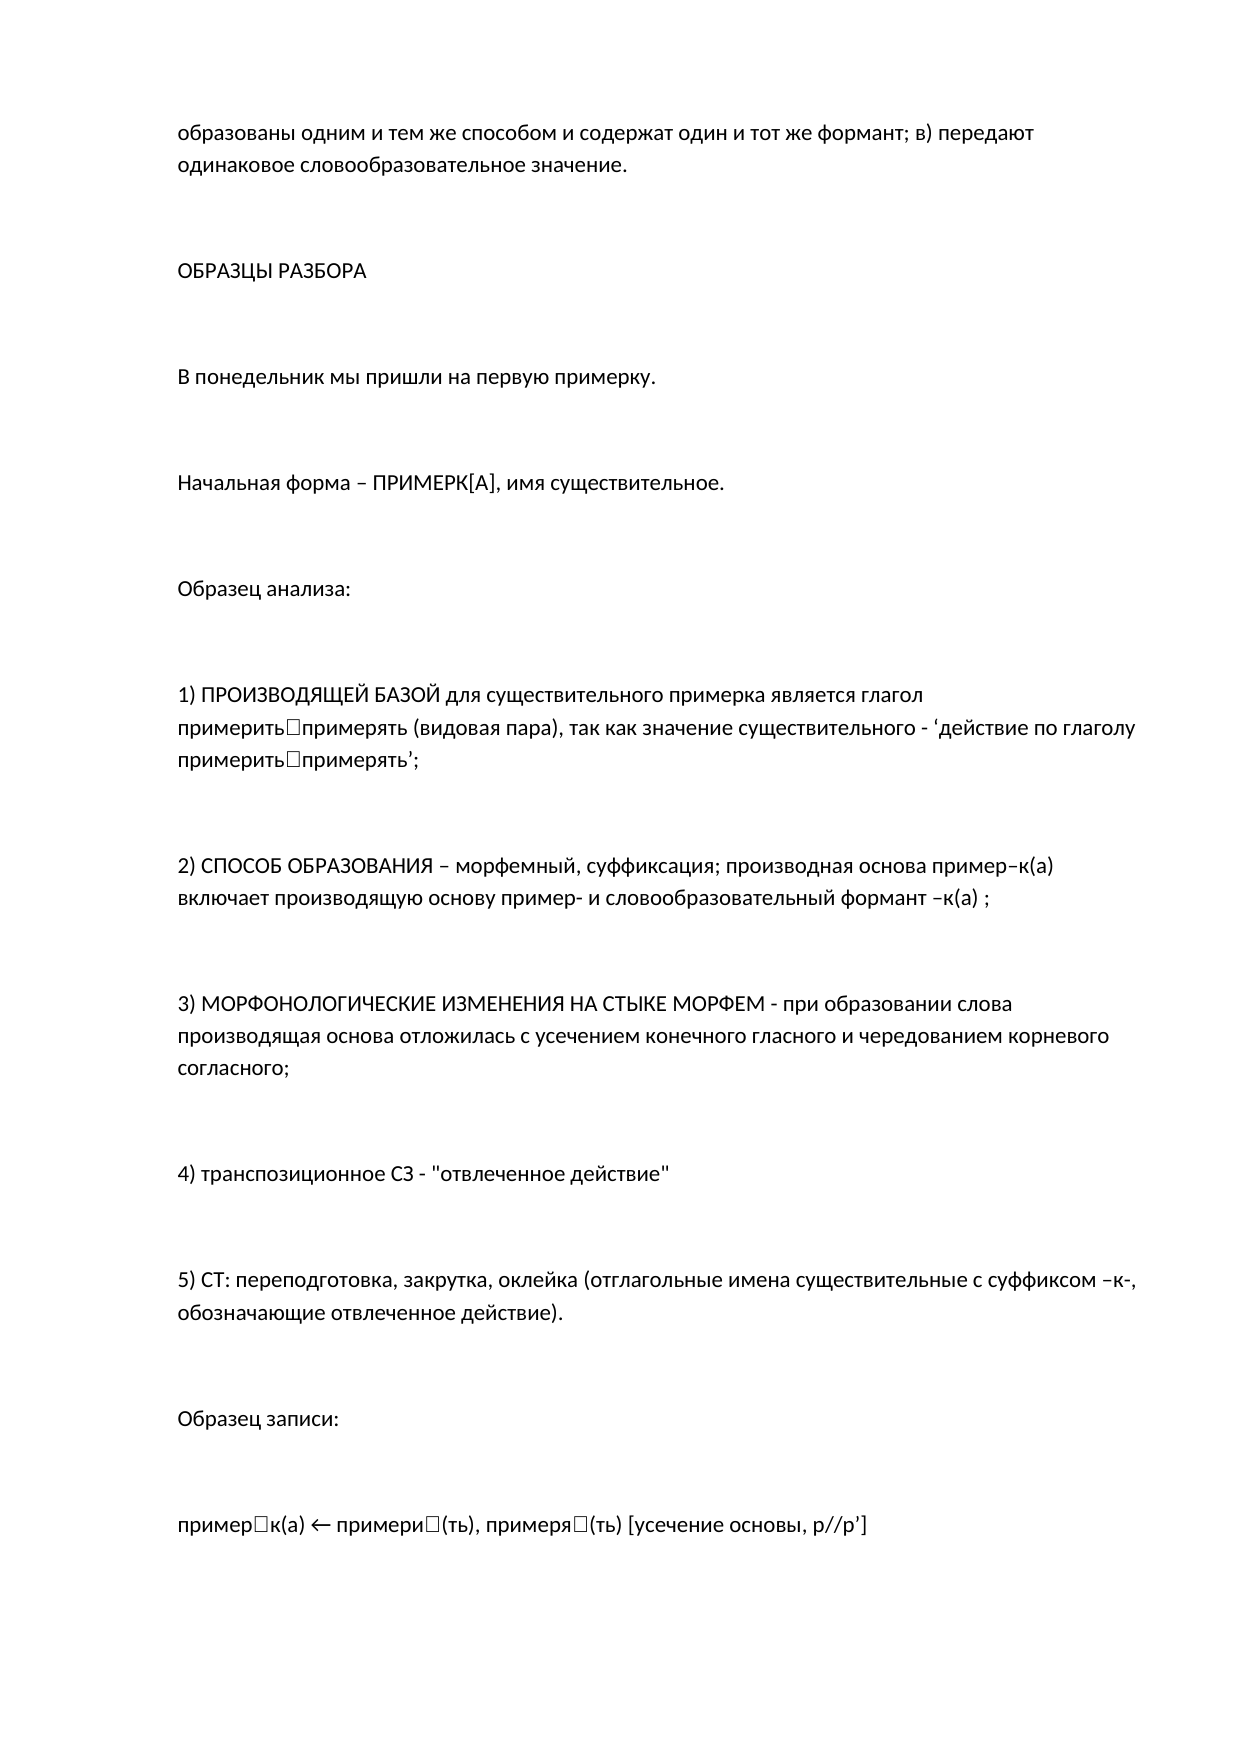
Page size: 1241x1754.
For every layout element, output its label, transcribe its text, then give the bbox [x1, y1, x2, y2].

text 5) СТ: переподготовка, закрутка, оклейка (отглагольные имена существительные с суффиксом –к-, обозначающие отвлеченное действие). [177, 1266, 1152, 1326]
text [177, 118, 1152, 178]
text Образец записи: [177, 1404, 1152, 1432]
text примерк(а) ← примери(ть), примеря(ть) [усечение основы, р//р’] [177, 1510, 1152, 1538]
text ОБРАЗЦЫ РАЗБОРА [177, 256, 1152, 284]
text В понедельник мы пришли на первую примерку. [177, 362, 1152, 390]
text 4) транспозиционное СЗ - "отвлеченное действие" [177, 1159, 1152, 1188]
text Образец анализа: [177, 574, 1152, 602]
text Начальная форма – ПРИМЕРК[А], имя существительное. [177, 468, 1152, 496]
text 1) ПРОИЗВОДЯЩЕЙ БАЗОЙ для существительного примерка является глагол примеритьпримерять (видовая пара), так как значение существительного - ‘действие по глаголу примеритьпримерять’; [177, 681, 1152, 773]
text 2) СПОСОБ ОБРАЗОВАНИЯ – морфемный, суффиксация; производная основа пример–к(а) включает производящую основу пример- и словообразовательный формант –к(а) ; [177, 851, 1152, 911]
text 3) МОРФОНОЛОГИЧЕСКИЕ ИЗМЕНЕНИЯ НА СТЫКЕ МОРФЕМ - при образовании слова производящая основа отложилась с усечением конечного гласного и чередованием корневого согласного; [177, 989, 1152, 1082]
